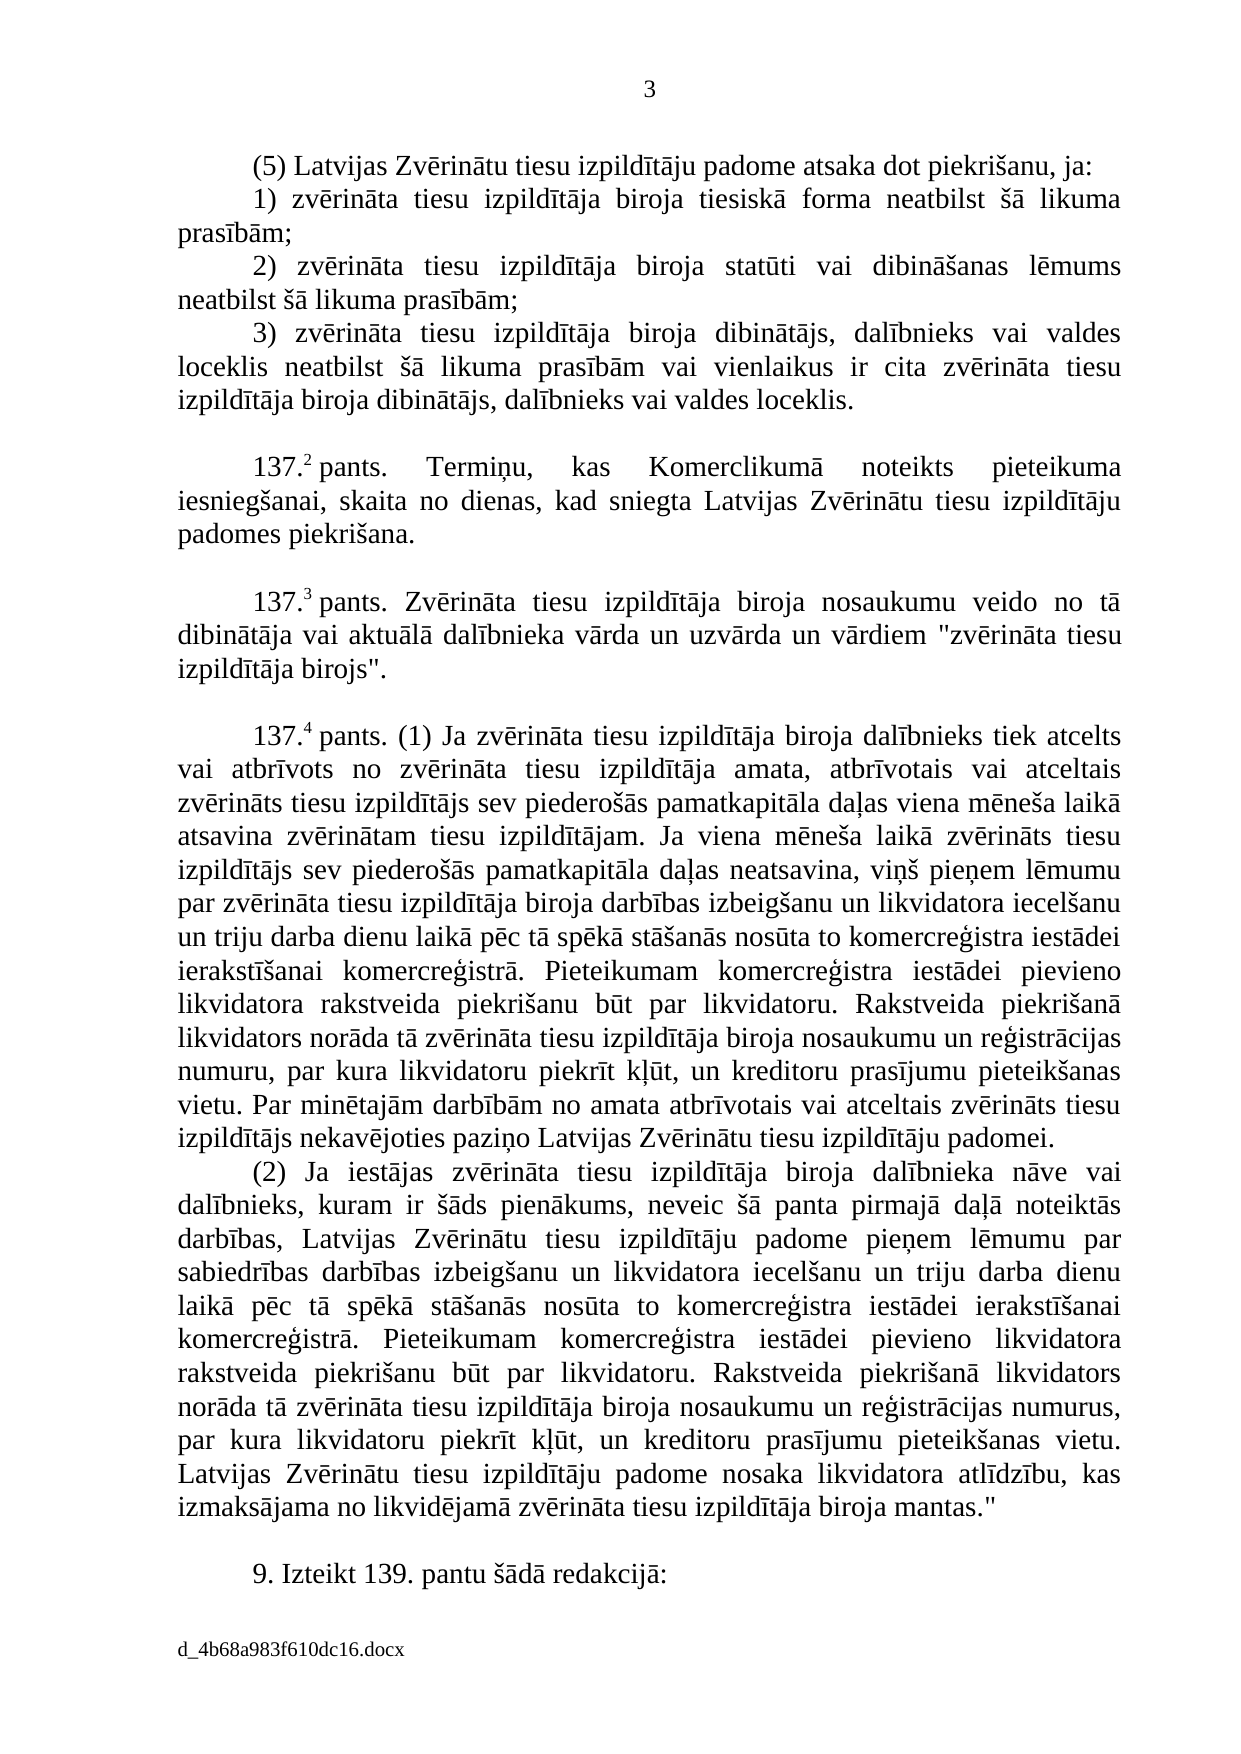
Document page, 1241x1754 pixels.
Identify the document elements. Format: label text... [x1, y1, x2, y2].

text (2) Ja iestājas zvērināta tiesu izpildītāja biroja dalībnieka nāve vai dalībnieks, kuram ir šāds pienākums, neveic šā panta pirmajā daļā noteiktās darbības, Latvijas Zvērinātu tiesu izpildītāju padome pieņem lēmumu par sabiedrības darbības izbeigšanu un likvidatora iecelšanu un triju darba dienu laikā pēc tā spēkā stāšanās nosūta to komercreģistra iestādei ierakstīšanai komercreģistrā. Pieteikumam komercreģistra iestādei pievieno likvidatora rakstveida piekrišanu būt par likvidatoru. Rakstveida piekrišanā likvidators norāda tā zvērināta tiesu izpildītāja biroja nosaukumu un reģistrācijas numurus, par kura likvidatoru piekrīt kļūt, un kreditoru prasījumu pieteikšanas vietu. Latvijas Zvērinātu tiesu izpildītāju padome nosaka likvidatora atlīdzību, kas izmaksājama no likvidējamā zvērināta tiesu izpildītāja biroja mantas." [177, 1154, 1122, 1523]
text 137.2 pants. Termiņu, kas Komerclikumā noteikts pieteikuma iesniegšanai, skaita no dienas, kad sniegta Latvijas Zvērinātu tiesu izpildītāju padomes piekrišana. [177, 449, 1122, 550]
text 9. Izteikt 139. pantu šādā redakcijā: [177, 1556, 1122, 1590]
text 3) zvērināta tiesu izpildītāja biroja dibinātājs, dalībnieks vai valdes loceklis neatbilst šā likuma prasībām vai vienlaikus ir cita zvērināta tiesu izpildītāja biroja dibinātājs, dalībnieks vai valdes loceklis. [177, 315, 1122, 416]
text 137.4 pants. (1) Ja zvērināta tiesu izpildītāja biroja dalībnieks tiek atcelts vai atbrīvots no zvērināta tiesu izpildītāja amata, atbrīvotais vai atceltais zvērināts tiesu izpildītājs sev piederošās pamatkapitāla daļas viena mēneša laikā atsavina zvērinātam tiesu izpildītājam. Ja viena mēneša laikā zvērināts tiesu izpildītājs sev piederošās pamatkapitāla daļas neatsavina, viņš pieņem lēmumu par zvērināta tiesu izpildītāja biroja darbības izbeigšanu un likvidatora iecelšanu un triju darba dienu laikā pēc tā spēkā stāšanās nosūta to komercreģistra iestādei ierakstīšanai komercreģistrā. Pieteikumam komercreģistra iestādei pievieno likvidatora rakstveida piekrišanu būt par likvidatoru. Rakstveida piekrišanā likvidators norāda tā zvērināta tiesu izpildītāja biroja nosaukumu un reģistrācijas numuru, par kura likvidatoru piekrīt kļūt, un kreditoru prasījumu pieteikšanas vietu. Par minētajām darbībām no amata atbrīvotais vai atceltais zvērināts tiesu izpildītājs nekavējoties paziņo Latvijas Zvērinātu tiesu izpildītāju padomei. [177, 718, 1122, 1154]
text 1) zvērināta tiesu izpildītāja biroja tiesiskā forma neatbilst šā likuma prasībām; [177, 181, 1122, 248]
text (5) Latvijas Zvērinātu tiesu izpildītāju padome atsaka dot piekrišanu, ja: [177, 148, 1122, 181]
text 2) zvērināta tiesu izpildītāja biroja statūti vai dibināšanas lēmums neatbilst šā likuma prasībām; [177, 248, 1122, 315]
text 137.3 pants. Zvērināta tiesu izpildītāja biroja nosaukumu veido no tā dibinātāja vai aktuālā dalībnieka vārda un uzvārda un vārdiem "zvērināta tiesu izpildītāja birojs". [177, 584, 1122, 684]
